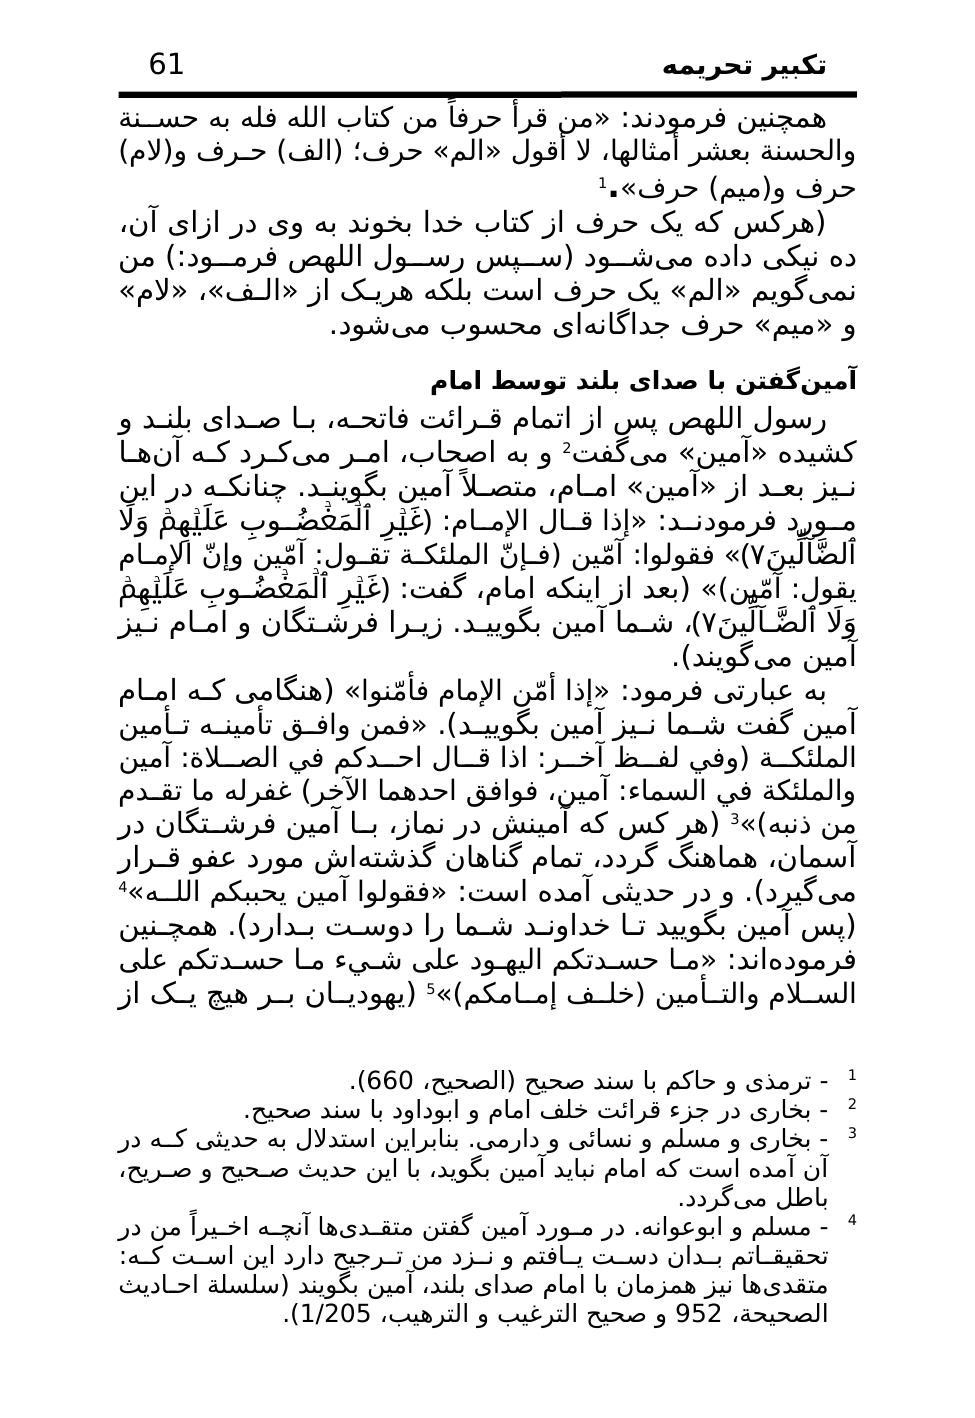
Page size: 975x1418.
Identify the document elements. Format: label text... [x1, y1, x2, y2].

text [118, 673, 857, 1011]
text رسول اللهص پس از اتمام قرائت فاتحه، با صدای بلند و کشیده «آمین» می‌گفت و به اصحاب، امر می‌کرد که آن‌ها نیز بعد از «آمین» امام، متصلاً آمین بگویند. چنانکه در این مورد فرمودند: «إذا قال الإمام: ﴿غَيۡرِ ٱلۡمَغۡضُوبِ عَلَيۡهِمۡ وَلَا ٱلضَّآلِّينَ٧﴾» فقولوا: آمّین (فإنّ الملئكة تقول: آمّین وإنّ الإمام یقول: آمّین)» (بعد از اینکه امام، گفت: ﴿غَيۡرِ ٱلۡمَغۡضُوبِ عَلَيۡهِمۡ وَلَا ٱلضَّآلِّينَ٧﴾، شما آمین بگویید. زیرا فرشتگان و امام نیز آمین می‌گویند). [118, 402, 857, 673]
text آمین‌گفتن با صدای بلند توسط امام [118, 366, 857, 396]
text همچنین فرمودند: «من قرأ حرفاً من كتاب الله فله به حسنة والحسنة بعشر أمثالها، لا أقول «الم» حرف؛ (الف) حرف و(لام) حرف و(میم) حرف». [118, 100, 857, 206]
text (هرکس که یک حرف از کتاب خدا بخوند به وی در ازای آن، ده نیکی داده می‌شود (سپس رسول اللهص فرمود:) من نمی‌گویم «الم» یک حرف است بلکه هریک از «الف»، «لام» و «میم» حرف جداگانه‌ای محسوب می‌شود. [118, 206, 857, 341]
